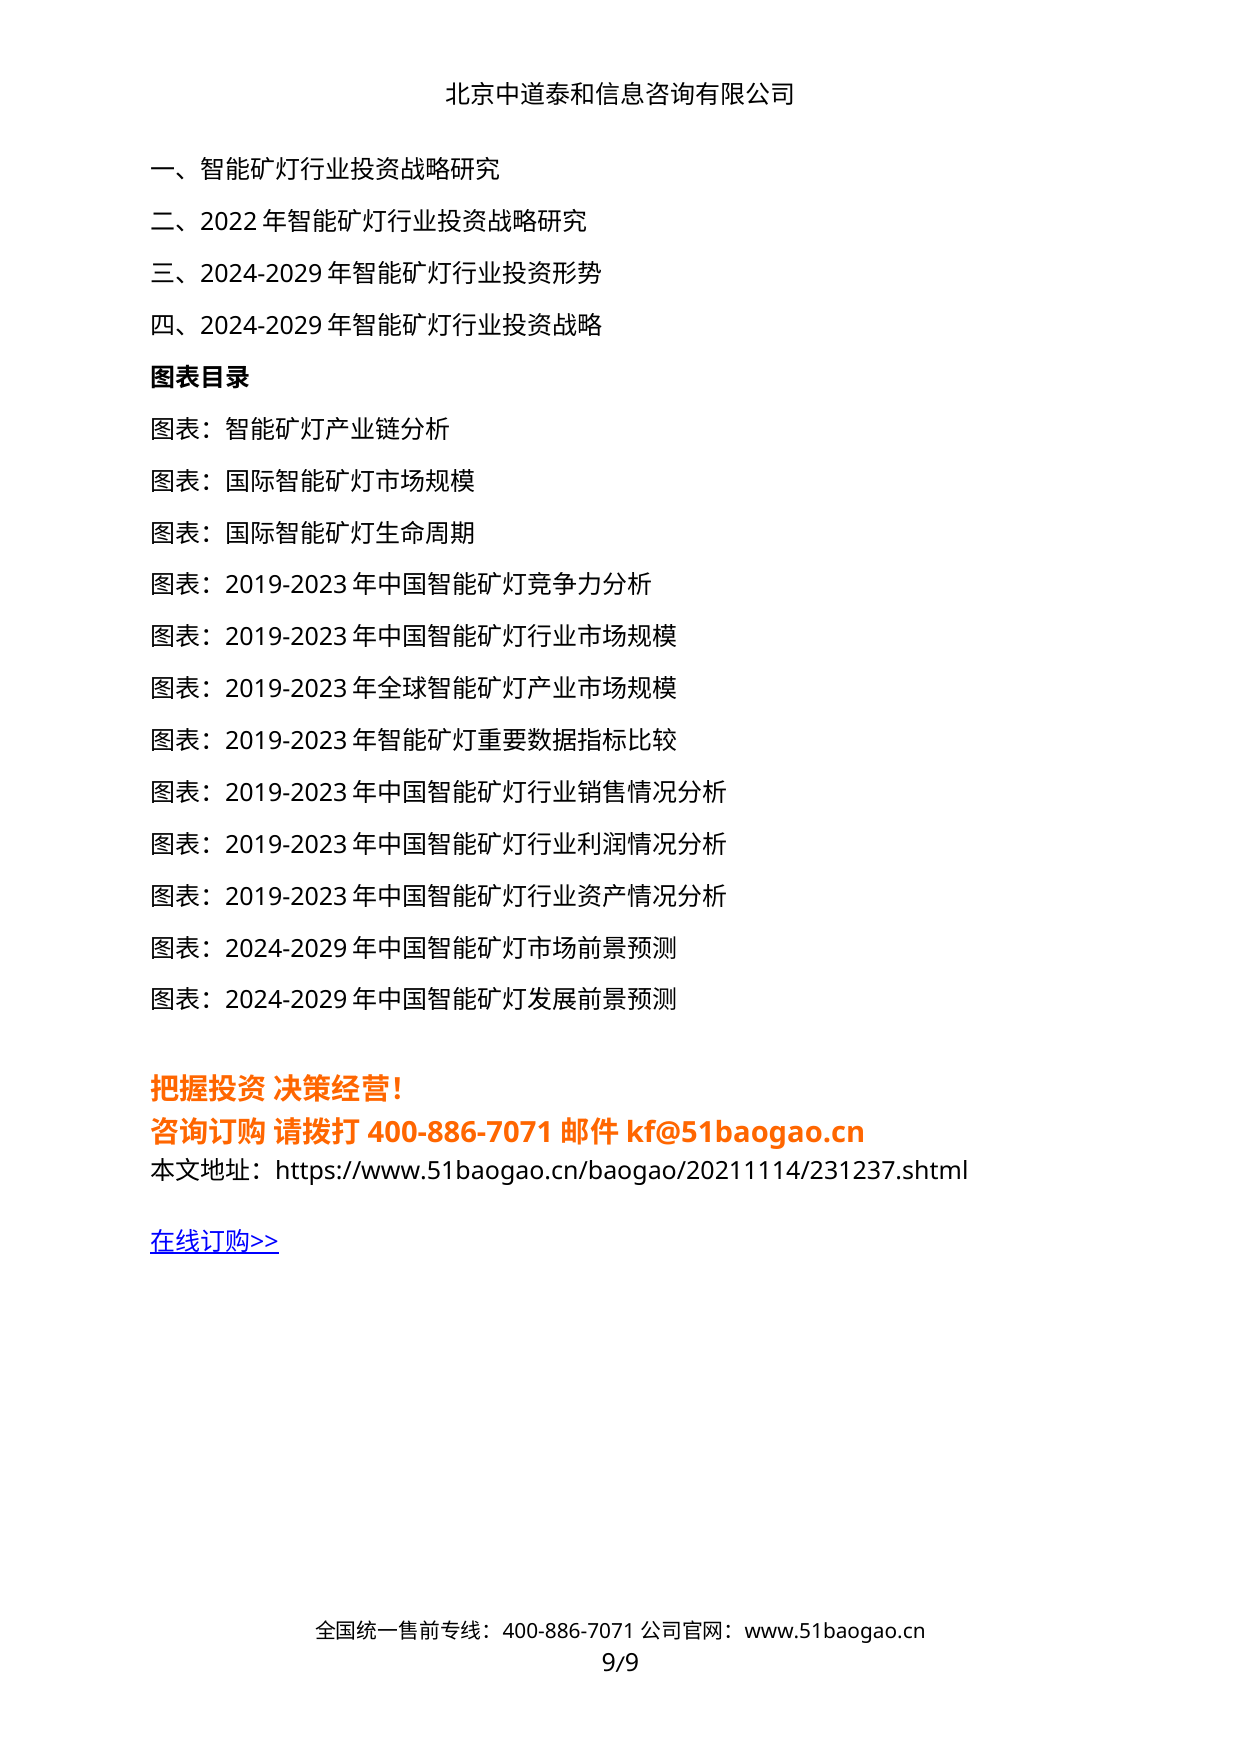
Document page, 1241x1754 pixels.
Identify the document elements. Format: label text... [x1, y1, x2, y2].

text 图表：2019-2023年中国智能矿灯行业资产情况分析 [150, 876, 1090, 912]
text 图表：2024-2029年中国智能矿灯发展前景预测 [150, 980, 1090, 1016]
text 图表：智能矿灯产业链分析 [150, 409, 1090, 446]
text 在线订购>> [150, 1187, 1090, 1257]
text 图表：国际智能矿灯市场规模 [150, 461, 1090, 497]
text 图表：2019-2023年全球智能矿灯产业市场规模 [150, 669, 1090, 705]
text 图表：2024-2029年中国智能矿灯市场前景预测 [150, 928, 1090, 964]
text 图表：2019-2023年中国智能矿灯行业利润情况分析 [150, 824, 1090, 861]
text 三、2024-2029年智能矿灯行业投资形势 [150, 254, 1090, 290]
text 二、2022年智能矿灯行业投资战略研究 [150, 202, 1090, 238]
text 四、2024-2029年智能矿灯行业投资战略 [150, 306, 1090, 342]
text 把握投资 决策经营！咨询订购 请拨打 400-886-7071 邮件 kf@51baogao.cn本文地址：https://www.51baogao.cn/baogao/20211114/231237.shtml [150, 1032, 1090, 1187]
text 图表：国际智能矿灯生命周期 [150, 513, 1090, 549]
text 图表：2019-2023年中国智能矿灯行业市场规模 [150, 617, 1090, 653]
text 图表：2019-2023年智能矿灯重要数据指标比较 [150, 721, 1090, 757]
text 图表目录 [150, 357, 1090, 394]
text 一、智能矿灯行业投资战略研究 [150, 150, 1090, 186]
text 图表：2019-2023年中国智能矿灯竞争力分析 [150, 565, 1090, 601]
text 图表：2019-2023年中国智能矿灯行业销售情况分析 [150, 772, 1090, 809]
